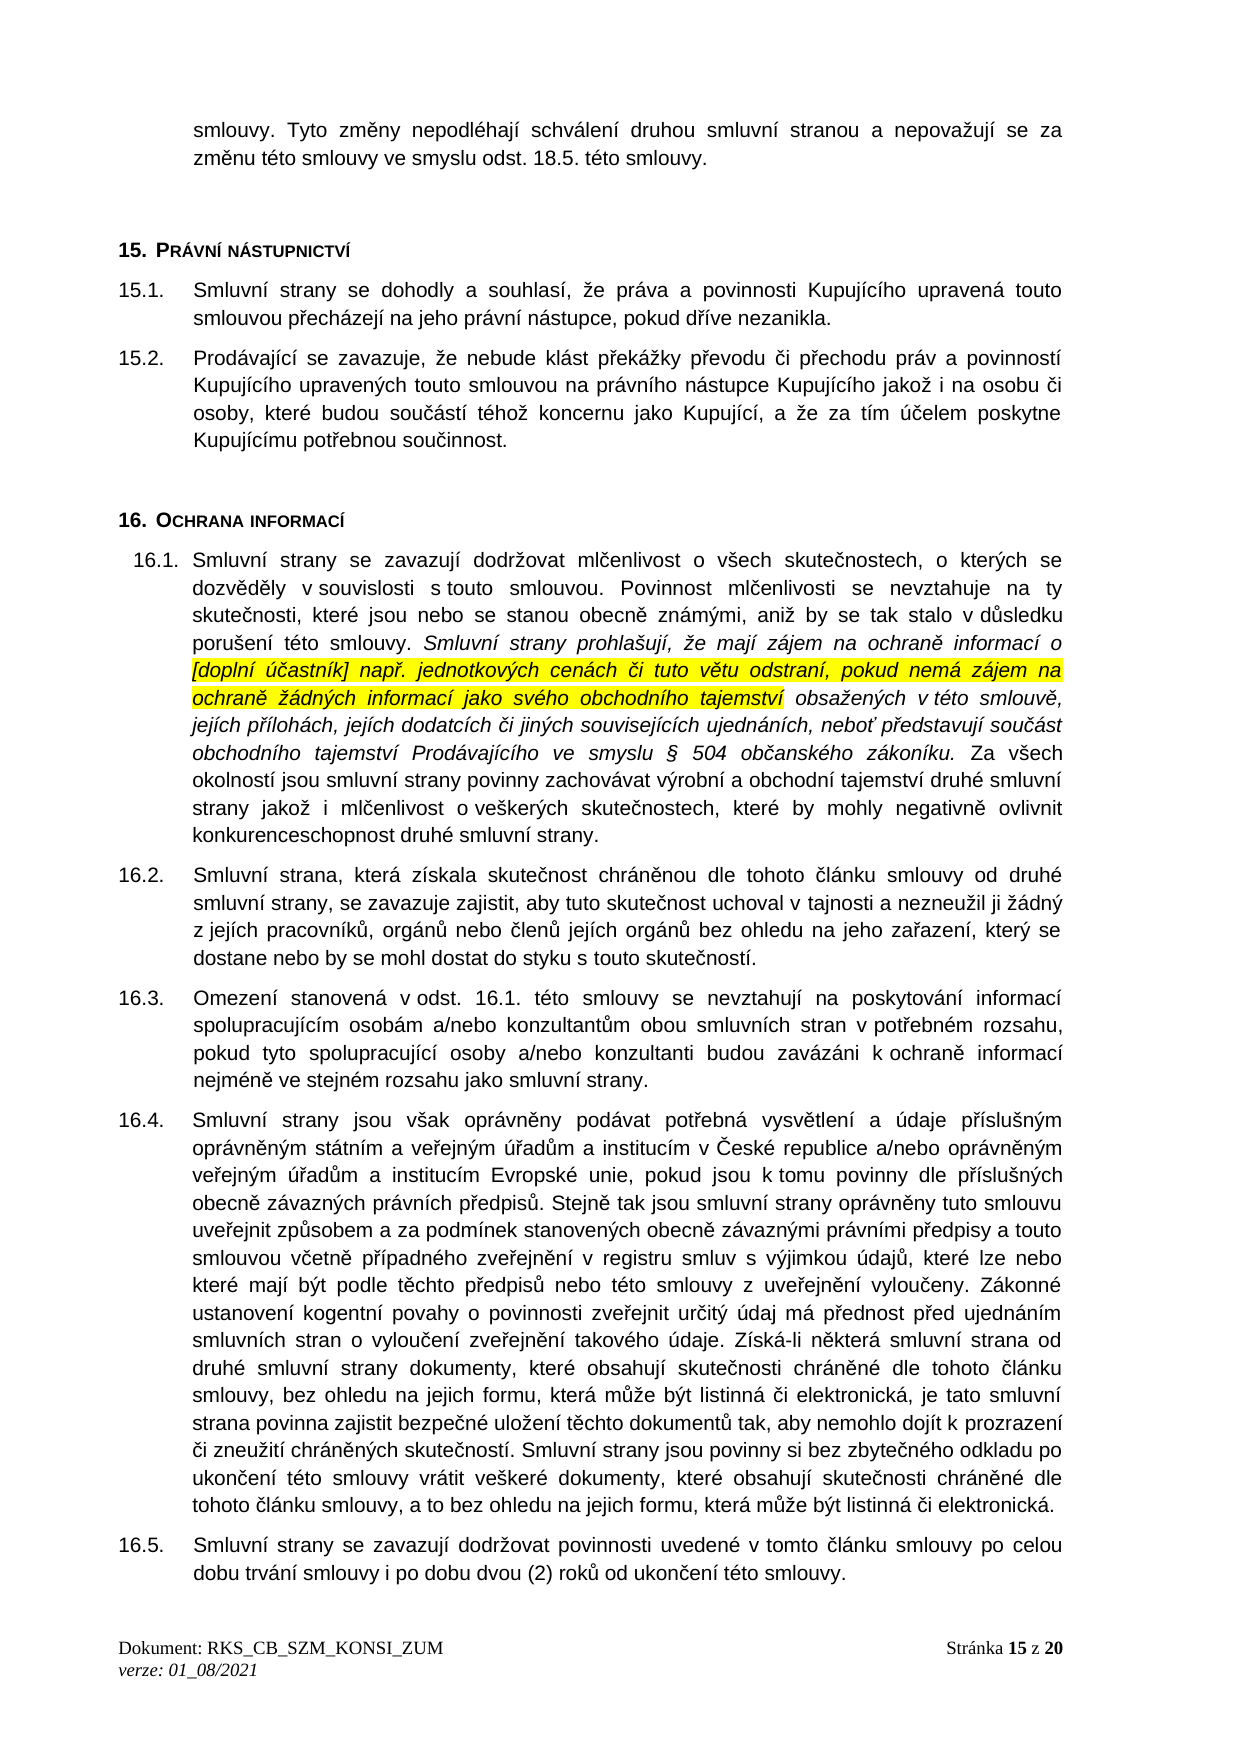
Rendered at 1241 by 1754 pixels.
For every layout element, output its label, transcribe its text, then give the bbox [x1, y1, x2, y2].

subtitle Prodávající se zavazuje, že nebude klást překážky převodu či přechodu práv a povinností Kupujícího upravených touto smlouvou na právního nástupce Kupujícího jakož i na osobu či osoby, které budou součástí téhož koncernu jako Kupující, a že za tím účelem poskytne Kupujícímu potřebnou součinnost. [118, 346, 1063, 452]
list Smluvní strany se zavazují dodržovat mlčenlivost o všech skutečnostech, o kterých se dozvěděly v souvislosti s touto smlouvou. Povinnost mlčenlivosti se nevztahuje na ty skutečnosti, které jsou nebo se stanou obecně známými, aniž by se tak stalo v důsledku porušení této smlouvy. Smluvní strany prohlašují, že mají zájem na ochraně informací o [doplní účastník] např. jednotkových cenách či tuto větu odstraní, pokud nemá zájem na ochraně žádných informací jako svého obchodního tajemství obsažených v této smlouvě, jejích přílohách, jejích dodatcích či jiných souvisejících ujednáních, neboť představují součást obchodního tajemství Prodávajícího ve smyslu § 504 občanského zákoníku. Za všech okolností jsou smluvní strany povinny zachovávat výrobní a obchodní tajemství druhé smluvní strany jakož i mlčenlivost o veškerých skutečnostech, které by mohly negativně ovlivnit konkurenceschopnost druhé smluvní strany. [133, 548, 1063, 847]
subtitle Smluvní strany se dohodly a souhlasí, že práva a povinnosti Kupujícího upravená touto smlouvou přecházejí na jeho právní nástupce, pokud dříve nezanikla. [118, 278, 1063, 329]
list Smluvní strana, která získala skutečnost chráněnou dle tohoto článku smlouvy od druhé smluvní strany, se zavazuje zajistit, aby tuto skutečnost uchoval v tajnosti a nezneužil ji žádný z jejích pracovníků, orgánů nebo členů jejích orgánů bez ohledu na jeho zařazení, který se dostane nebo by se mohl dostat do styku s touto skutečností. [118, 863, 1063, 969]
list Smluvní strany jsou však oprávněny podávat potřebná vysvětlení a údaje příslušným oprávněným státním a veřejným úřadům a institucím v České republice a/nebo oprávněným veřejným úřadům a institucím Evropské unie, pokud jsou k tomu povinny dle příslušných obecně závazných právních předpisů. Stejně tak jsou smluvní strany oprávněny tuto smlouvu uveřejnit způsobem a za podmínek stanovených obecně závaznými právními předpisy a touto smlouvou včetně případného zveřejnění v registru smluv s výjimkou údajů, které lze nebo které mají být podle těchto předpisů nebo této smlouvy z uveřejnění vyloučeny. Zákonné ustanovení kogentní povahy o povinnosti zveřejnit určitý údaj má přednost před ujednáním smluvních stran o vyloučení zveřejnění takového údaje. Získá-li některá smluvní strana od druhé smluvní strany dokumenty, které obsahují skutečnosti chráněné dle tohoto článku smlouvy, bez ohledu na jejich formu, která může být listinná či elektronická, je tato smluvní strana povinna zajistit bezpečné uložení těchto dokumentů tak, aby nemohlo dojít k prozrazení či zneužití chráněných skutečností. Smluvní strany jsou povinny si bez zbytečného odkladu po ukončení této smlouvy vrátit veškeré dokumenty, které obsahují skutečnosti chráněné dle tohoto článku smlouvy, a to bez ohledu na jejich formu, která může být listinná či elektronická. [118, 1108, 1063, 1517]
subtitle Ochrana informací [118, 508, 1063, 532]
list Omezení stanovená v odst. 16.1. této smlouvy se nevztahují na poskytování informací spolupracujícím osobám a/nebo konzultantům obou smluvních stran v potřebném rozsahu, pokud tyto spolupracující osoby a/nebo konzultanti budou zavázáni k ochraně informací nejméně ve stejném rozsahu jako smluvní strany. [118, 986, 1063, 1092]
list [118, 118, 1063, 169]
list Smluvní strany se zavazují dodržovat povinnosti uvedené v tomto článku smlouvy po celou dobu trvání smlouvy i po dobu dvou (2) roků od ukončení této smlouvy. [118, 1533, 1063, 1584]
subtitle Právní nástupnictví [118, 238, 1063, 262]
